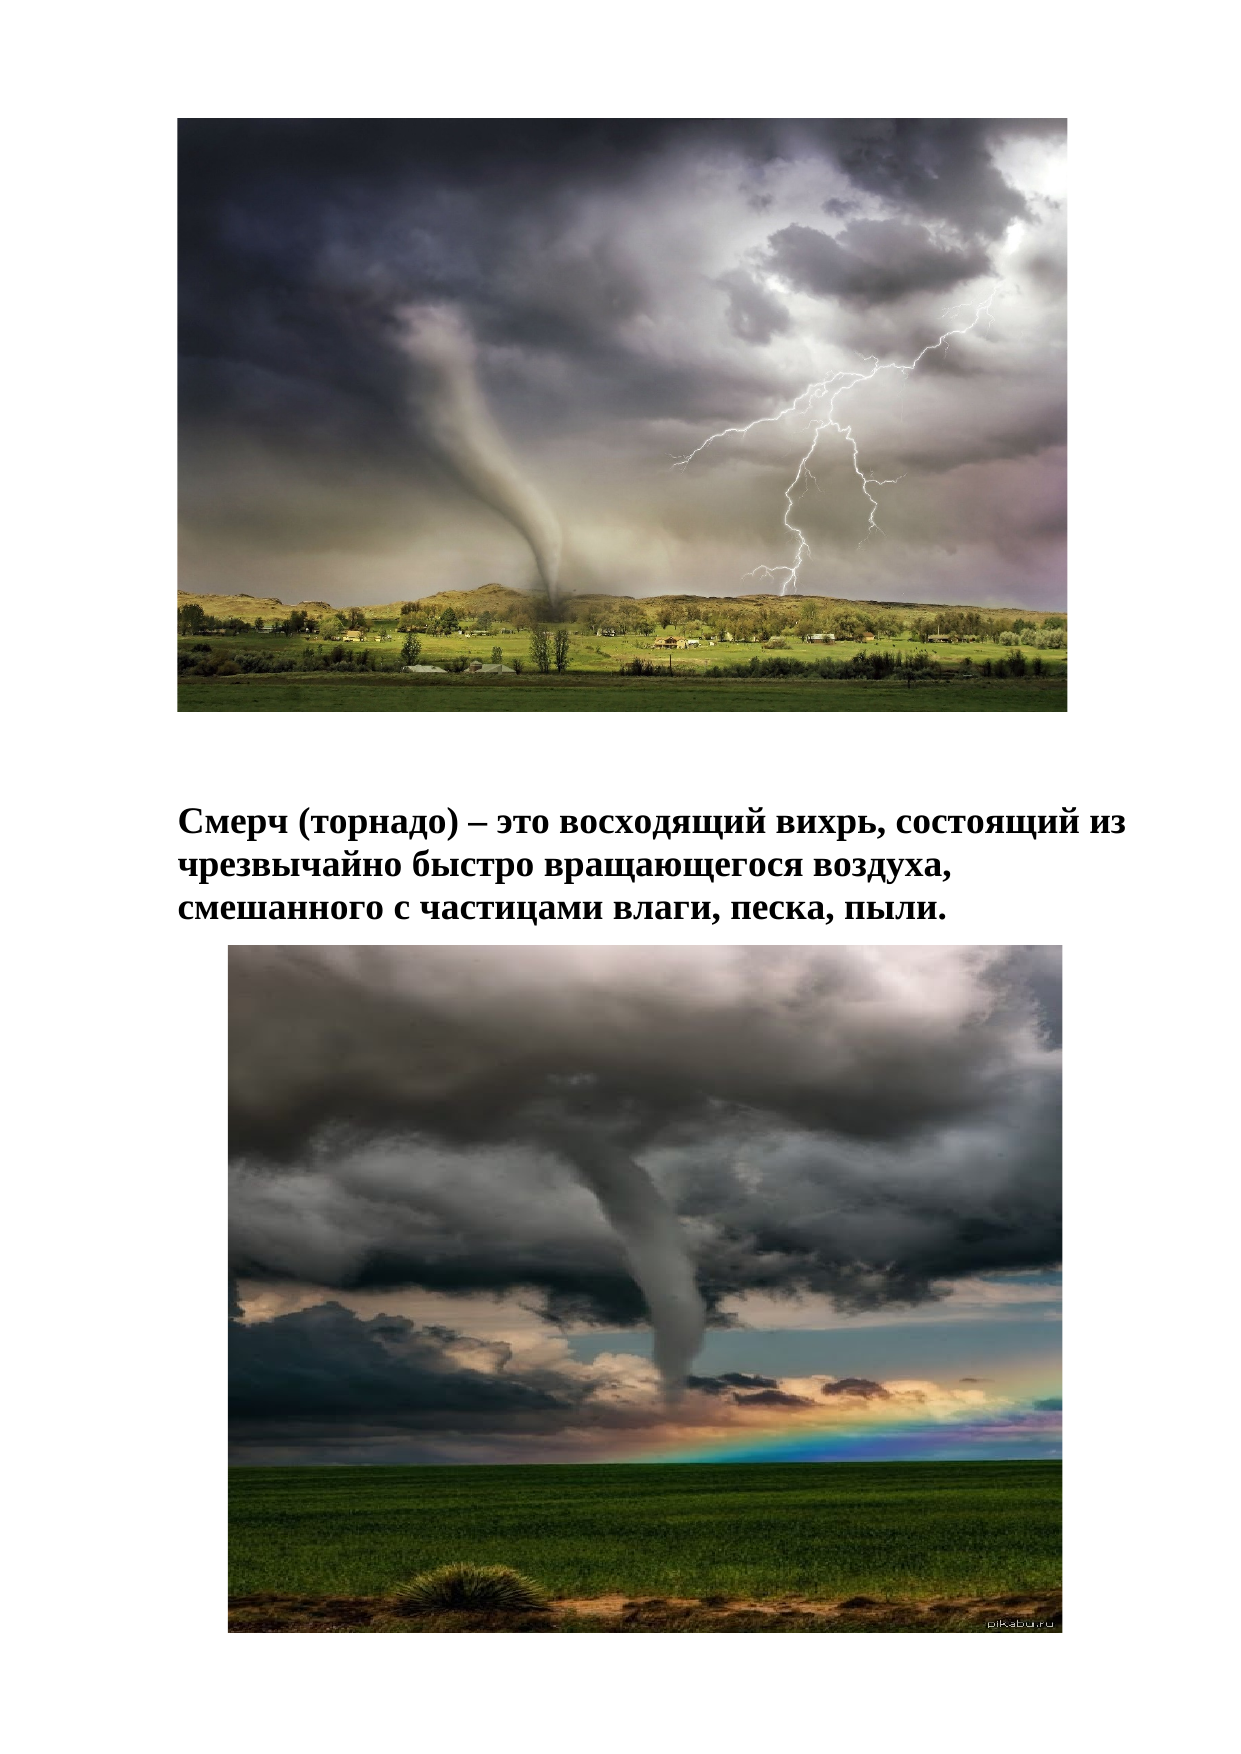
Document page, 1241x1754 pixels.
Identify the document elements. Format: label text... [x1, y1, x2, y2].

picture [227, 945, 1063, 1633]
text Смерч (торнадо) – это восходящий вихрь, состоящий из чрезвычайно быстро вращающегося воздуха, смешанного с частицами влаги, песка, пыли. [177, 798, 1152, 928]
picture [177, 118, 1068, 712]
